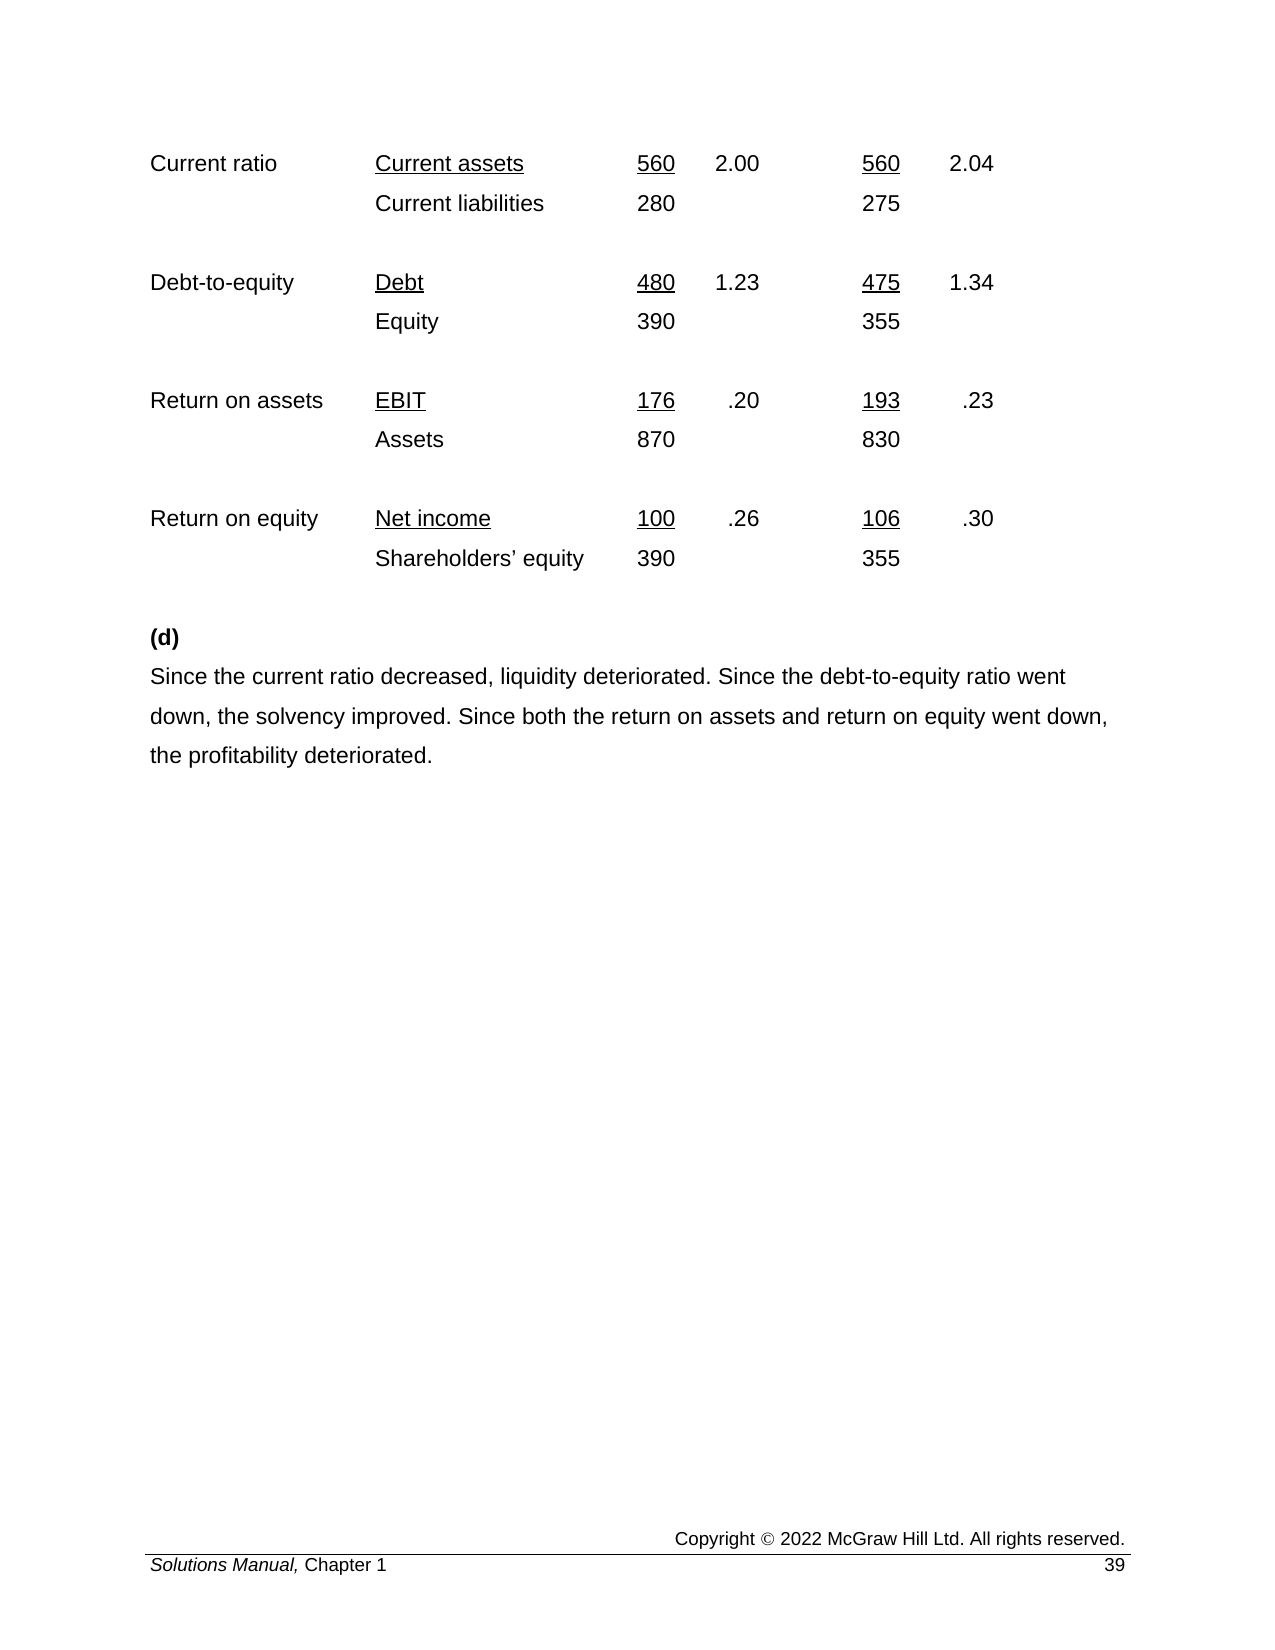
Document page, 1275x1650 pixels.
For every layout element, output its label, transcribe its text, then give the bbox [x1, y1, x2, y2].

text Current ratio Current assets 560 2.00 560 2.04 [150, 150, 1125, 176]
text (d) [150, 624, 1125, 650]
text Return on assets EBIT 176 .20 193 .23 [150, 387, 1125, 413]
text Debt-to-equity Debt 480 1.23 475 1.34 [150, 268, 1125, 295]
text Assets 870 830 [150, 426, 1125, 453]
text Equity 390 355 [150, 308, 1125, 334]
text Current liabilities 280 275 [150, 189, 1125, 216]
text Shareholders’ equity 390 355 [150, 545, 1125, 571]
text Since the current ratio decreased, liquidity deteriorated. Since the debt-to-equity ratio went down, the solvency improved. Since both the return on assets and return on equity went down, the profitability deteriorated. [150, 663, 1125, 768]
text Return on equity Net income 100 .26 106 .30 [150, 505, 1125, 532]
